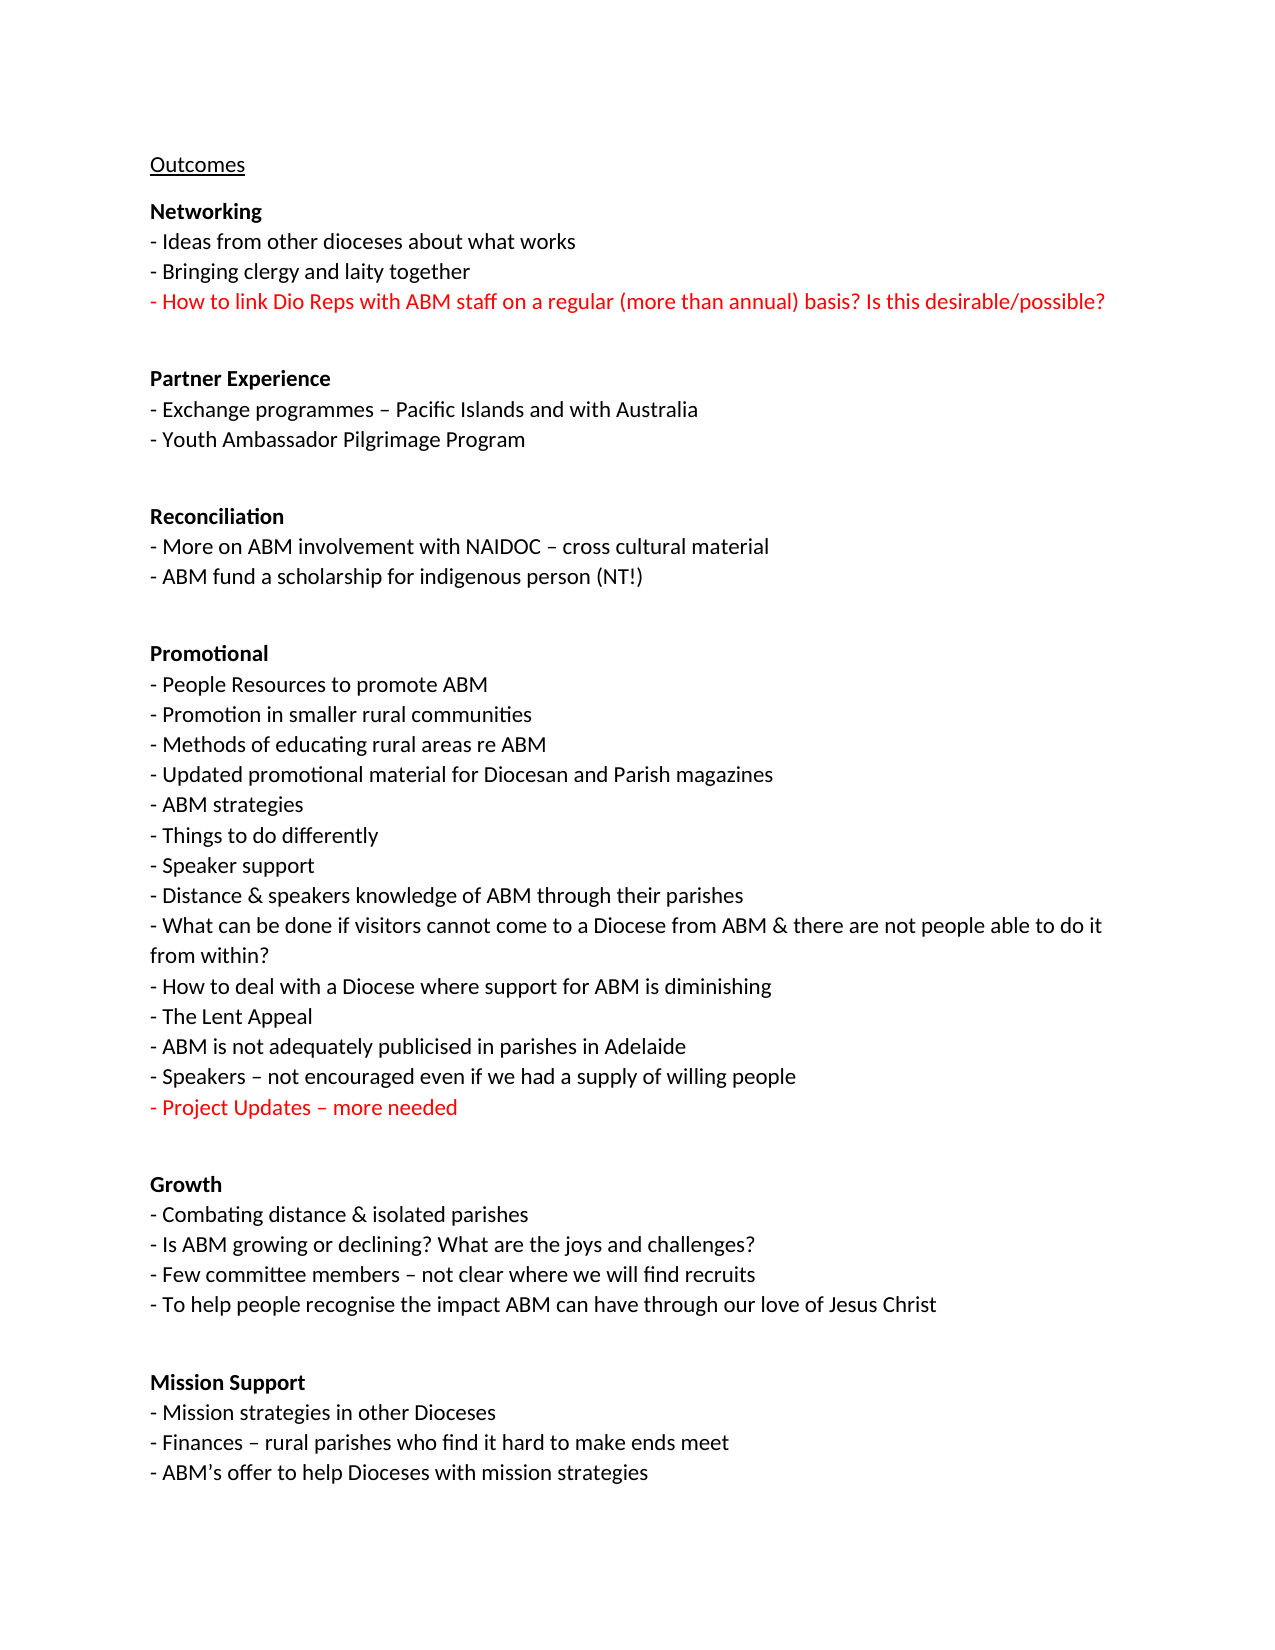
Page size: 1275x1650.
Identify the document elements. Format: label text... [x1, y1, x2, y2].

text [150, 1368, 1125, 1486]
text Partner Experience - Exchange programmes – Pacific Islands and with Australia - Youth Ambassador Pilgrimage Program [150, 364, 1125, 483]
text Networking - Ideas from other dioceses about what works - Bringing clergy and laity together - How to link Dio Reps with ABM staff on a regular (more than annual) basis? Is this desirable/possible? [150, 197, 1125, 346]
text Growth - Combating distance & isolated parishes - Is ABM growing or declining? What are the joys and challenges? - Few committee members – not clear where we will find recruits - To help people recognise the impact ABM can have through our love of Jesus Christ [150, 1170, 1125, 1349]
text Promotional - People Resources to promote ABM - Promotion in smaller rural communities - Methods of educating rural areas re ABM - Updated promotional material for Diocesan and Parish magazines - ABM strategies - Things to do differently - Speaker support - Distance & speakers knowledge of ABM through their parishes - What can be done if visitors cannot come to a Diocese from ABM & there are not people able to do it from within? - How to deal with a Diocese where support for ABM is diminishing - The Lent Appeal - ABM is not adequately publicised in parishes in Adelaide - Speakers – not encouraged even if we had a supply of willing people - Project Updates – more needed [150, 639, 1125, 1151]
text Outcomes [150, 150, 1125, 178]
text Reconciliation - More on ABM involvement with NAIDOC – cross cultural material - ABM fund a scholarship for indigenous person (NT!) [150, 502, 1125, 621]
